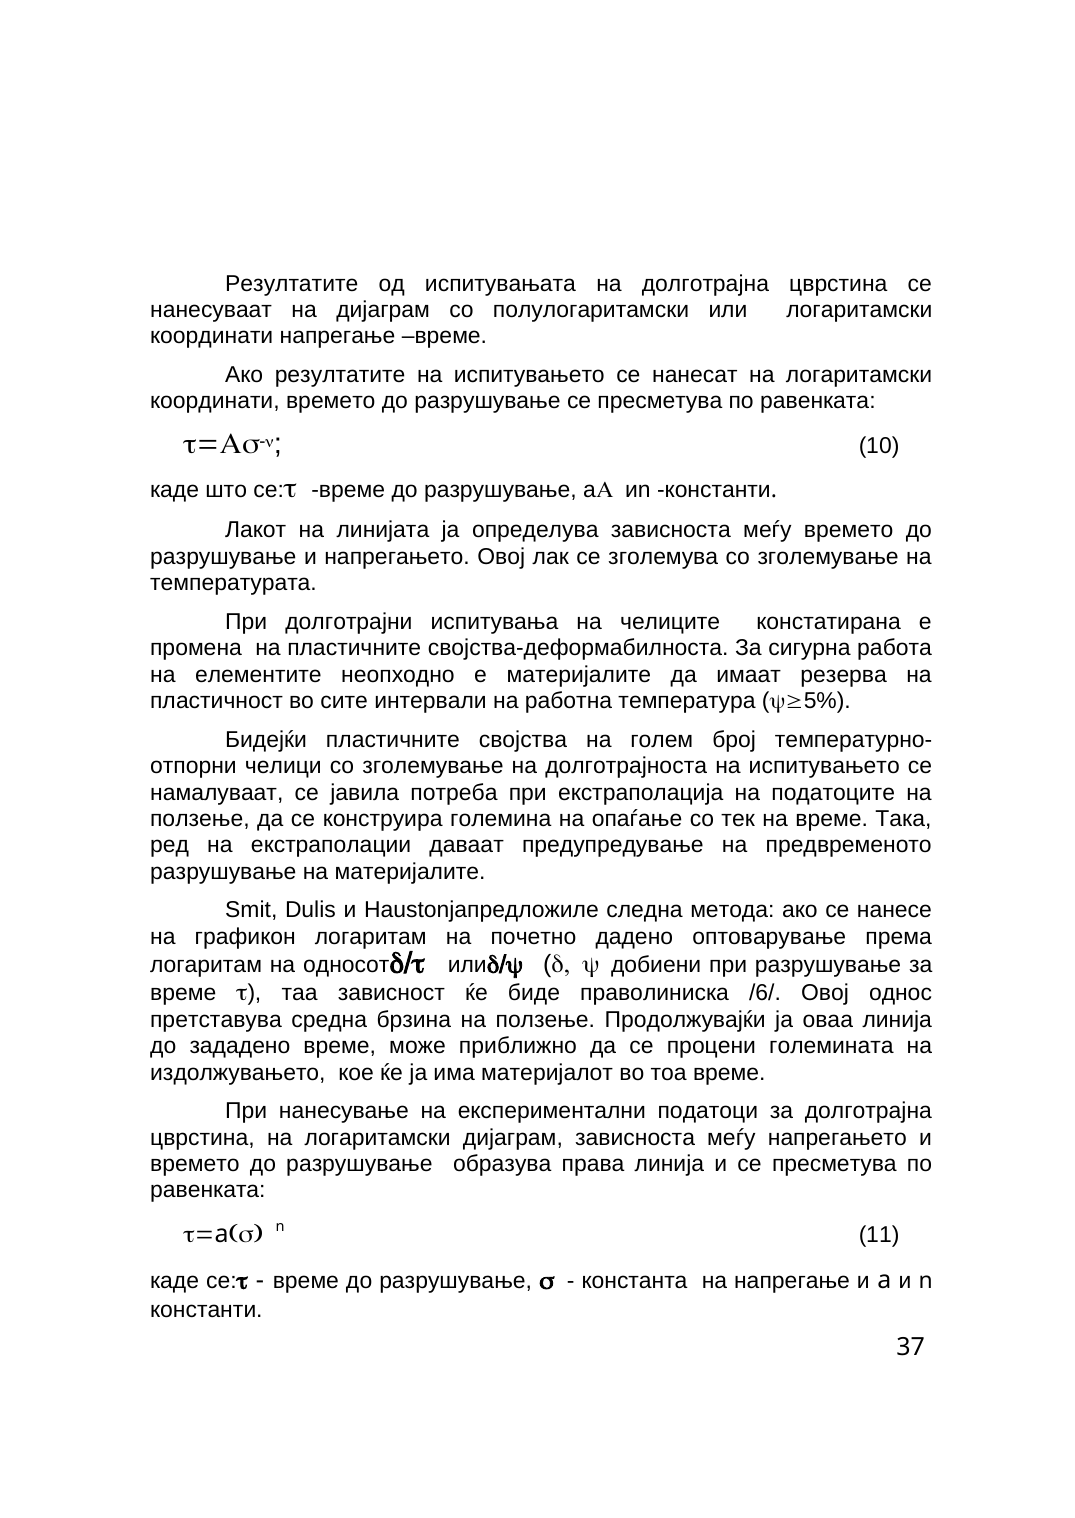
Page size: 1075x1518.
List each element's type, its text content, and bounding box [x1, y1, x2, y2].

subtitle каде се:време до разрушување, - константа на напрегање и a и n константи. [150, 1262, 932, 1322]
subtitle Лакот на линијата ја определува зависноста меѓу времето до разрушување и напрегањето. Овој лак се зголемува со зголемување на температурата. [150, 516, 932, 595]
subtitle ; (10) [150, 426, 932, 460]
subtitle При нанесување на експериментални податоци за долготрајна цврстина, на логаритамски дијаграм, зависноста меѓу напрегањето и времето до разрушување образува права линија и се пресметува по равенката: [150, 1097, 932, 1203]
subtitle Резултатите од испитувањата на долготрајна цврстина се нанесуваат на дијаграм со полулогаритамски или логаритамски координати напрегање –време. [150, 269, 932, 349]
subtitle Smit, Dulis и Haustonјапредложиле следна метода: ако се нанесе на графикон логаритам на почетно дадено оптоварување према логаритам на односотили(добиени при разрушување за време ), таа зависност ќе биде праволиниска /6/. Овој однос претставува средна брзина на ползење. Продолжувајќи ја оваа линија до зададено време, може приближно да се процени големината на издолжувањето, кое ќе ја има материјалот во тоа време. [150, 896, 932, 1085]
subtitle Бидејќи пластичните својства на голем број температурно- отпорни челици со зголемување на долготрајноста на испитувањето се намалуваат, се јавила потреба при екстраполација на податоците на ползење, да се конструира големина на опаѓање со тек на време. Така, ред на екстраполации даваат предупредување на предвременото разрушување на материјалите. [150, 726, 932, 884]
subtitle an (11) [150, 1215, 932, 1249]
subtitle каде што се:-време до разрушување, аиn -константи. [150, 473, 932, 504]
subtitle Ако резултатите на испитувањето се нанесат на логаритамски координати, времето до разрушување се пресметува по равенката: [150, 361, 932, 414]
subtitle При долготрајни испитувања на челиците констатирана е промена на пластичните својства-деформабилноста. За сигурна работа на елементите неопходно е материјалите да имаат резерва на пластичност во сите интервали на работна температура (5%). [150, 608, 932, 713]
